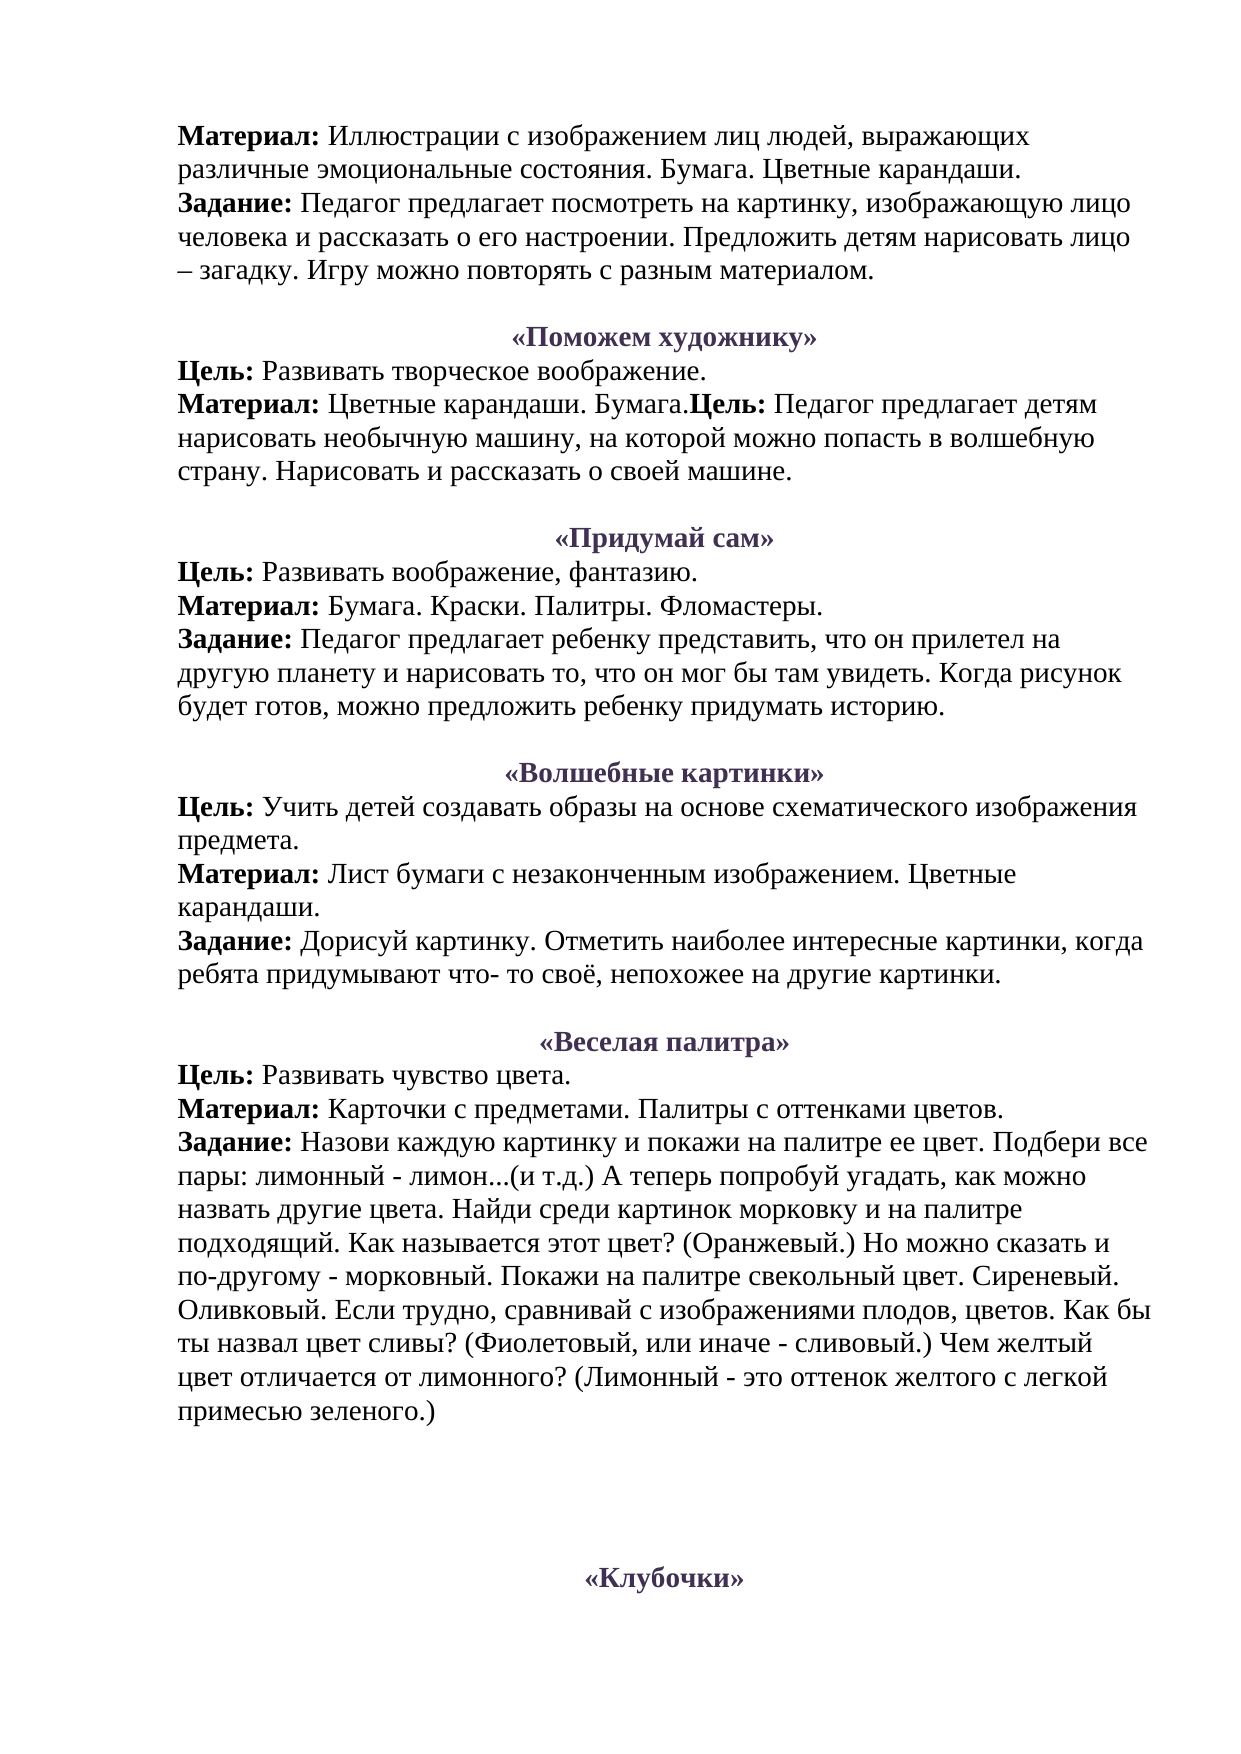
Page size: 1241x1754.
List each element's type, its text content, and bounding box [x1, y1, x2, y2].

text Задание: Дорисуй картинку. Отметить наиболее интересные картинки, когда ребята придумывают что- то своё, непохожее на другие картинки. [177, 923, 1152, 990]
text «Веселая палитра» [177, 1024, 1152, 1057]
text Задание: Назови каждую картинку и покажи на палитре ее цвет. Подбери все пары: лимонный - лимон...(и т.д.) А теперь попробуй угадать, как можно назвать другие цвета. Найди среди картинок морковку и на палитре подходящий. Как называется этот цвет? (Оранжевый.) Но можно сказать и по-другому - морковный. Покажи на палитре свекольный цвет. Сиреневый. Оливковый. Если трудно, сравнивай с изображениями плодов, цветов. Как бы ты назвал цвет сливы? (Фиолетовый, или иначе - сливовый.) Чем желтый цвет отличается от лимонного? (Лимонный - это оттенок желтого с легкой примесью зеленого.) [177, 1124, 1152, 1426]
text Материал: Иллюстрации с изображением лиц людей, выражающих различные эмоциональные состояния. Бумага. Цветные карандаши. [177, 118, 1152, 185]
text «Поможем художнику» [177, 319, 1152, 353]
text «Придумай сам» [177, 521, 1152, 554]
text Материал: Бумага. Краски. Палитры. Фломастеры. [177, 588, 1152, 621]
text Цель: Учить детей создавать образы на основе схематического изображения предмета. [177, 789, 1152, 856]
text Материал: Цветные карандаши. Бумага.Цель: Педагог предлагает детям нарисовать необычную машину, на которой можно попасть в волшебную страну. Нарисовать и рассказать о своей машине. [177, 386, 1152, 487]
text «Клубочки» [177, 1560, 1152, 1594]
text Цель: Развивать творческое воображение. [177, 353, 1152, 386]
text Материал: Карточки с предметами. Палитры с оттенками цветов. [177, 1091, 1152, 1124]
text Материал: Лист бумаги с незаконченным изображением. Цветные карандаши. [177, 856, 1152, 923]
text Задание: Педагог предлагает посмотреть на картинку, изображающую лицо человека и рассказать о его настроении. Предложить детям нарисовать лицо – загадку. Игру можно повторять с разным материалом. [177, 185, 1152, 286]
text Цель: Развивать воображение, фантазию. [177, 554, 1152, 588]
text Задание: Педагог предлагает ребенку представить, что он прилетел на другую планету и нарисовать то, что он мог бы там увидеть. Когда рисунок будет готов, можно предложить ребенку придумать историю. [177, 621, 1152, 722]
text «Волшебные картинки» [177, 755, 1152, 789]
text Цель: Развивать чувство цвета. [177, 1057, 1152, 1091]
